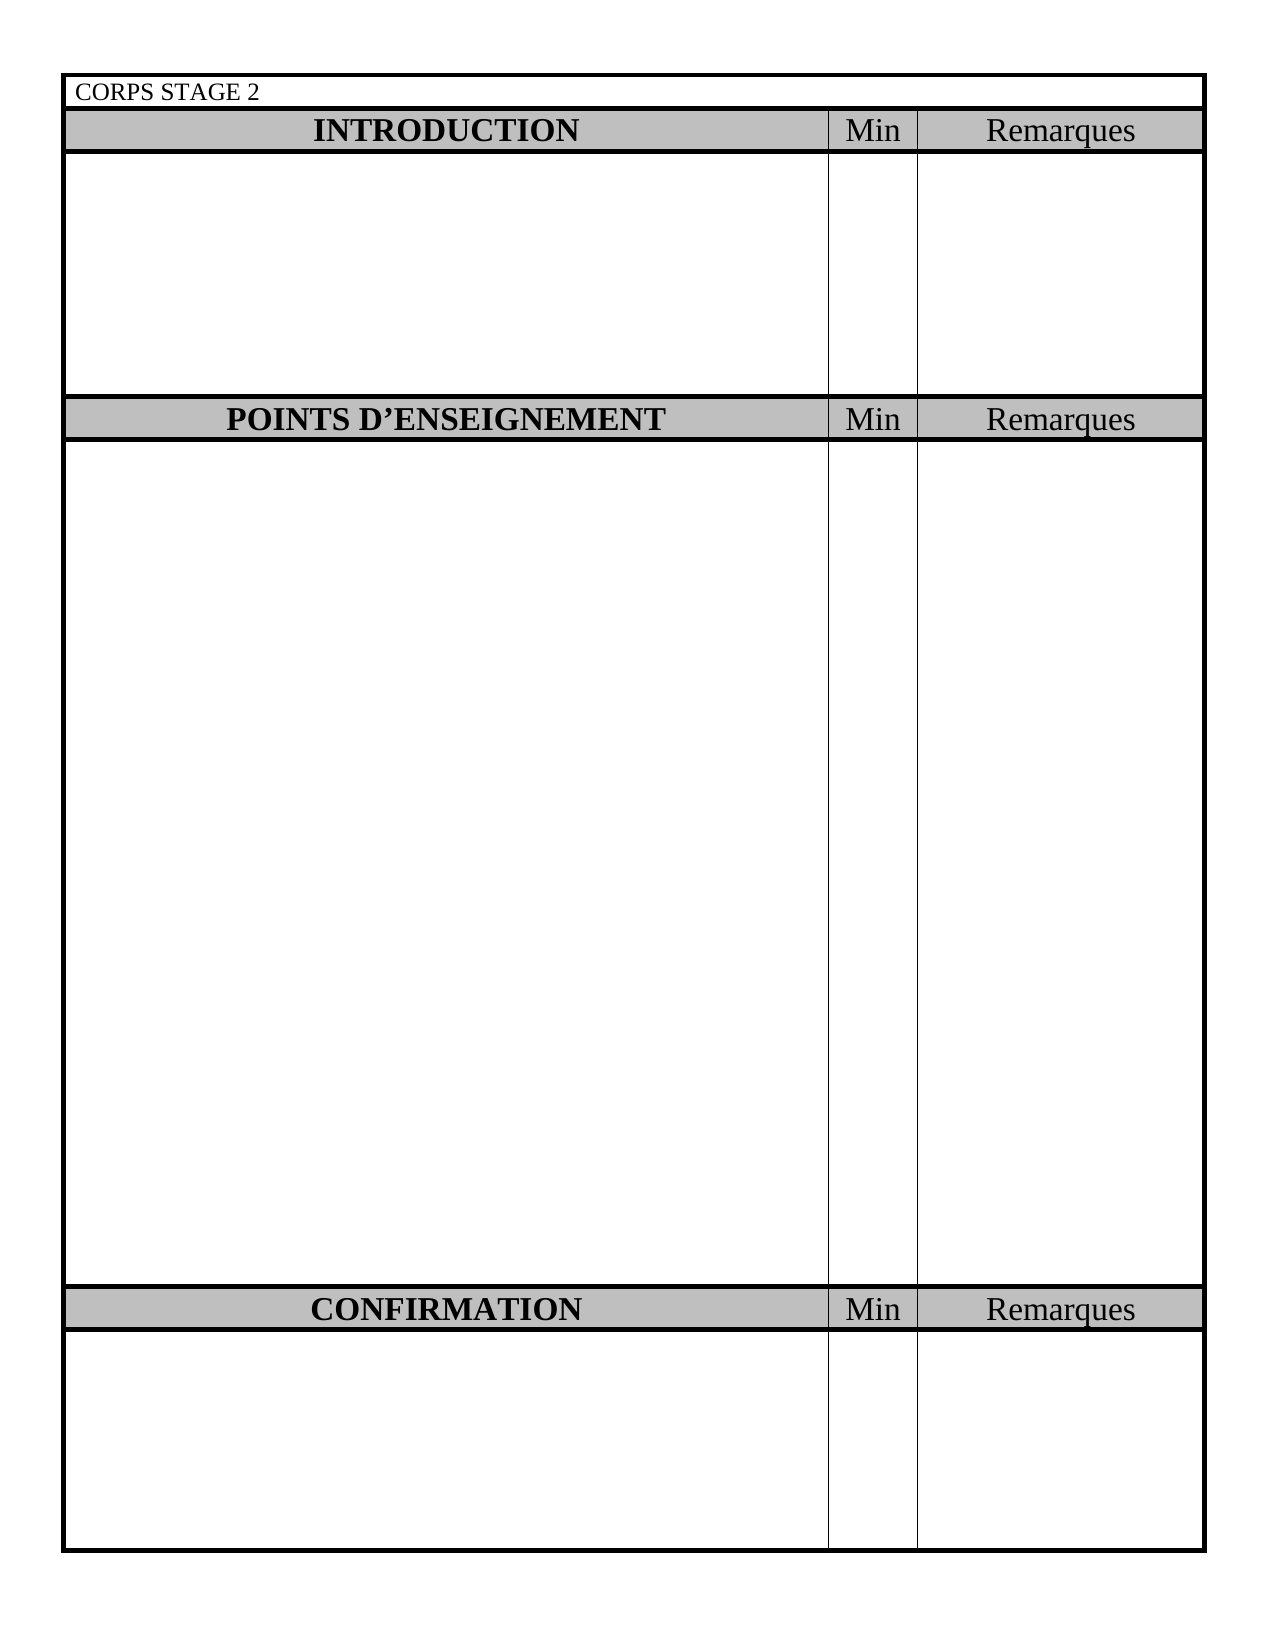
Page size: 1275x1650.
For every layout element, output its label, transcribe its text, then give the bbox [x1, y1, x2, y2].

table_cell [918, 154, 1202, 394]
table_cell POINTS D’ENSEIGNEMENT [66, 399, 828, 437]
table_cell Min [829, 399, 917, 437]
table_cell [829, 442, 917, 1284]
table_header CORPS STAGE 2 [66, 77, 1202, 106]
table_cell [66, 442, 828, 1284]
table_cell [918, 442, 1202, 1284]
table_cell [829, 154, 917, 394]
table_cell [66, 1332, 828, 1548]
table_cell CONFIRMATION [66, 1289, 828, 1327]
table_cell Remarques [918, 1289, 1202, 1327]
table_cell Min [829, 111, 917, 149]
table_cell INTRODUCTION [66, 111, 828, 149]
table_cell Remarques [918, 111, 1202, 149]
table_cell Min [829, 1289, 917, 1327]
table_cell [918, 1332, 1202, 1548]
table_cell [66, 154, 828, 394]
table_cell [829, 1332, 917, 1548]
table_cell Remarques [918, 399, 1202, 437]
